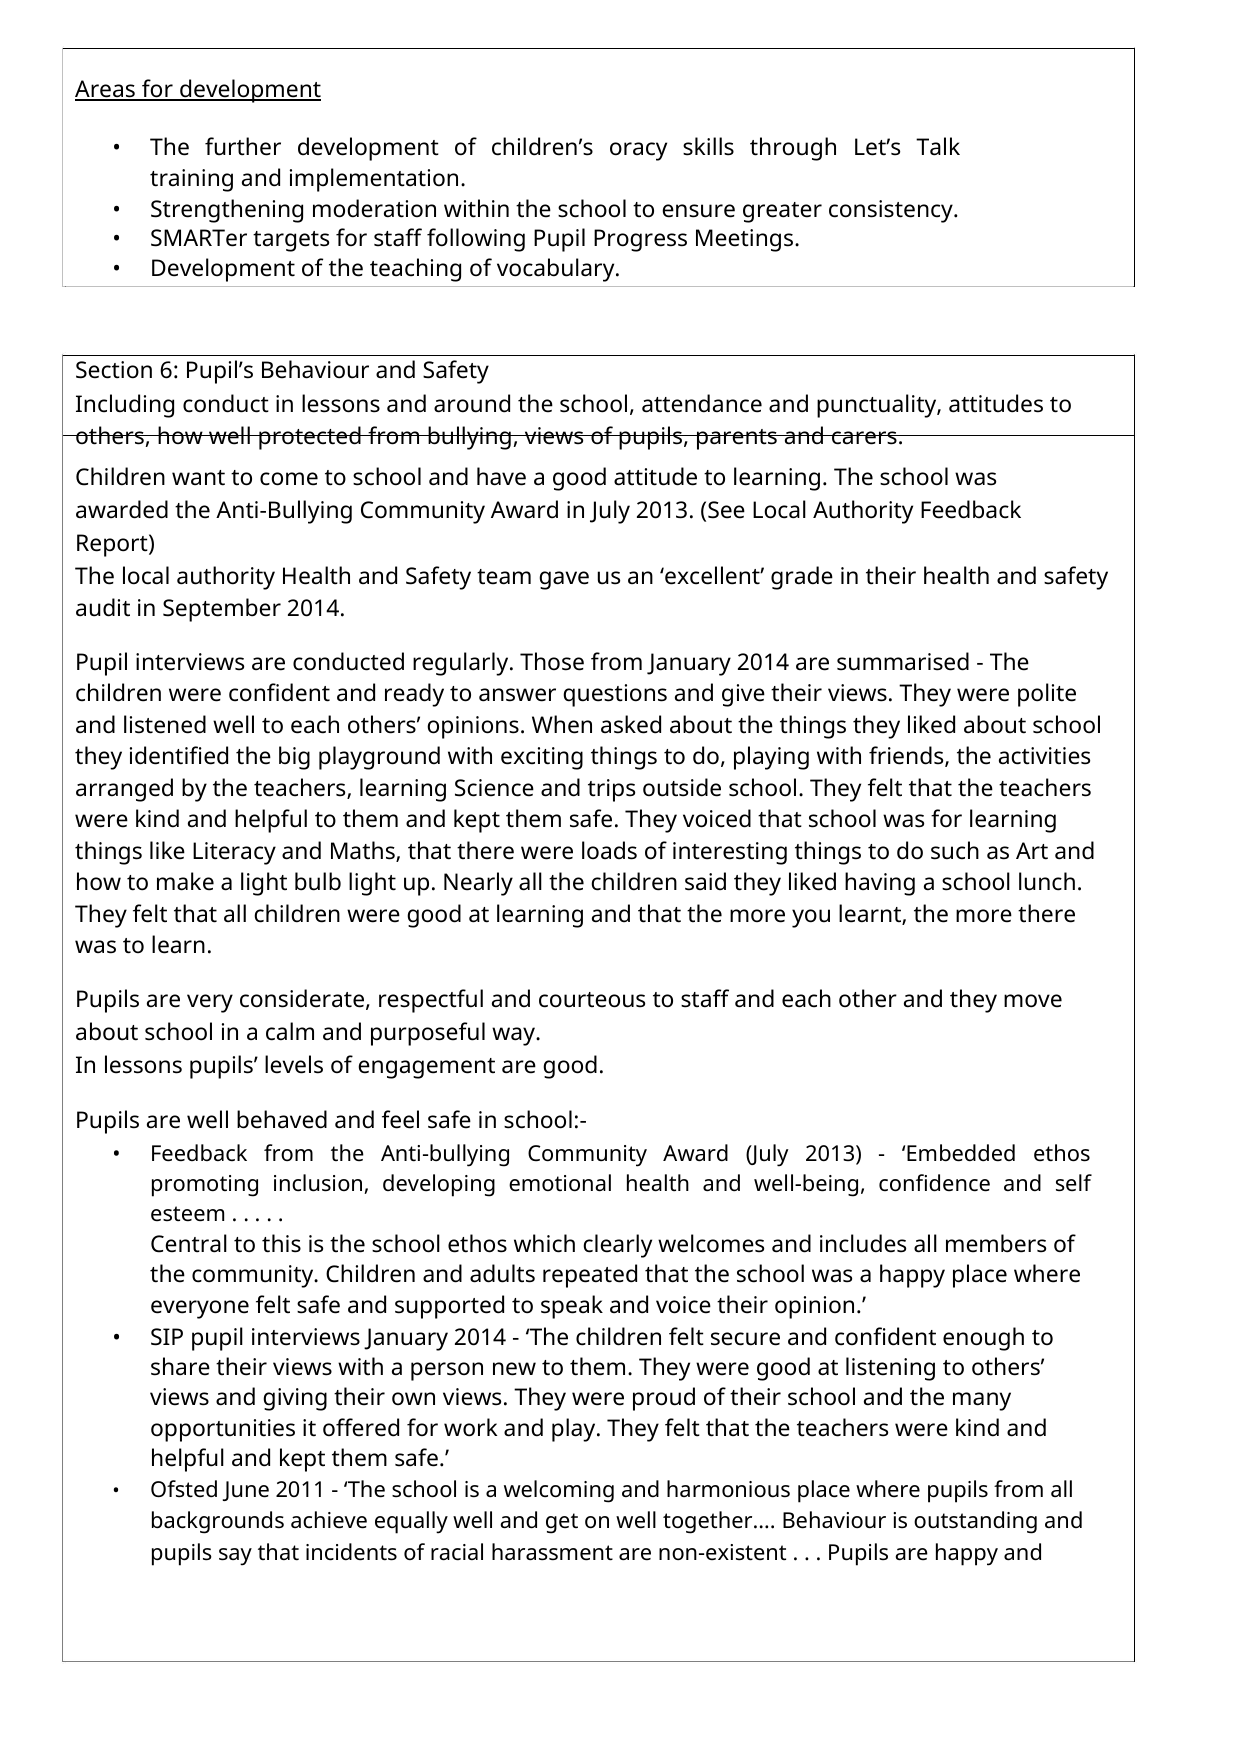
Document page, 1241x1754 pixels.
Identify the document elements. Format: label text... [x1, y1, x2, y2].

list Development of the teaching of vocabulary. [112, 252, 1121, 282]
list Strengthening moderation within the school to ensure greater consistency. [112, 194, 1121, 223]
text Including conduct in lessons and around the school, attendance and punctuality, attitudes to others, how well protected from bullying, views of pupils, parents and carers. [75, 388, 1084, 451]
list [112, 1474, 1086, 1567]
list The further development of children’s oracy skills through Let’s Talk training and implementation. [112, 131, 961, 193]
list SMARTer targets for staff following Pupil Progress Meetings. [112, 223, 1121, 252]
text Pupils are very considerate, respectful and courteous to staff and each other and they move about school in a calm and purposeful way. [75, 983, 1069, 1047]
text The local authority Health and Safety team gave us an ‘excellent’ grade in their health and safety audit in September 2014. [75, 559, 1111, 623]
picture [60, 45, 1137, 289]
text Central to this is the school ethos which clearly welcomes and includes all members of the community. Children and adults repeated that the school was a happy place where everyone felt safe and supported to speak and voice their opinion.’ [150, 1227, 1088, 1320]
list Feedback from the Anti-bullying Community Award (July 2013) - ‘Embedded ethos promoting inclusion, developing emotional health and well-being, confidence and self esteem . . . . . [112, 1138, 1092, 1227]
text In lessons pupils’ levels of engagement are good. [75, 1049, 1121, 1080]
text Section 6: Pupil’s Behaviour and Safety [75, 354, 1121, 386]
picture [60, 352, 1137, 1664]
list SIP pupil interviews January 2014 - ‘The children felt secure and confident enough to share their views with a person new to them. They were good at listening to others’ views and giving their own views. They were proud of their school and the many opportunities it offered for work and play. They felt that the teachers were kind and helpful and kept them safe.’ [112, 1320, 1107, 1473]
text Pupil interviews are conducted regularly. Those from January 2014 are summarised - The children were confident and ready to answer questions and give their views. They were polite and listened well to each others’ opinions. When asked about the things they liked about school they identified the big playground with exciting things to do, playing with friends, the activities arranged by the teachers, learning Science and trips outside school. They felt that the teachers were kind and helpful to them and kept them safe. They voiced that school was for learning things like Literacy and Maths, that there were loads of interesting things to do such as Art and how to make a light bulb light up. Nearly all the children said they liked having a school lunch. They felt that all children were good at learning and that the more you learnt, the more there was to learn. [75, 645, 1121, 961]
text Pupils are well behaved and feel safe in school:- [75, 1104, 1121, 1135]
text Areas for development [75, 73, 1121, 104]
text Children want to come to school and have a good attitude to learning. The school was awarded the Anti-Bullying Community Award in July 2013. (See Local Authority Feedback Report) [75, 461, 1078, 558]
